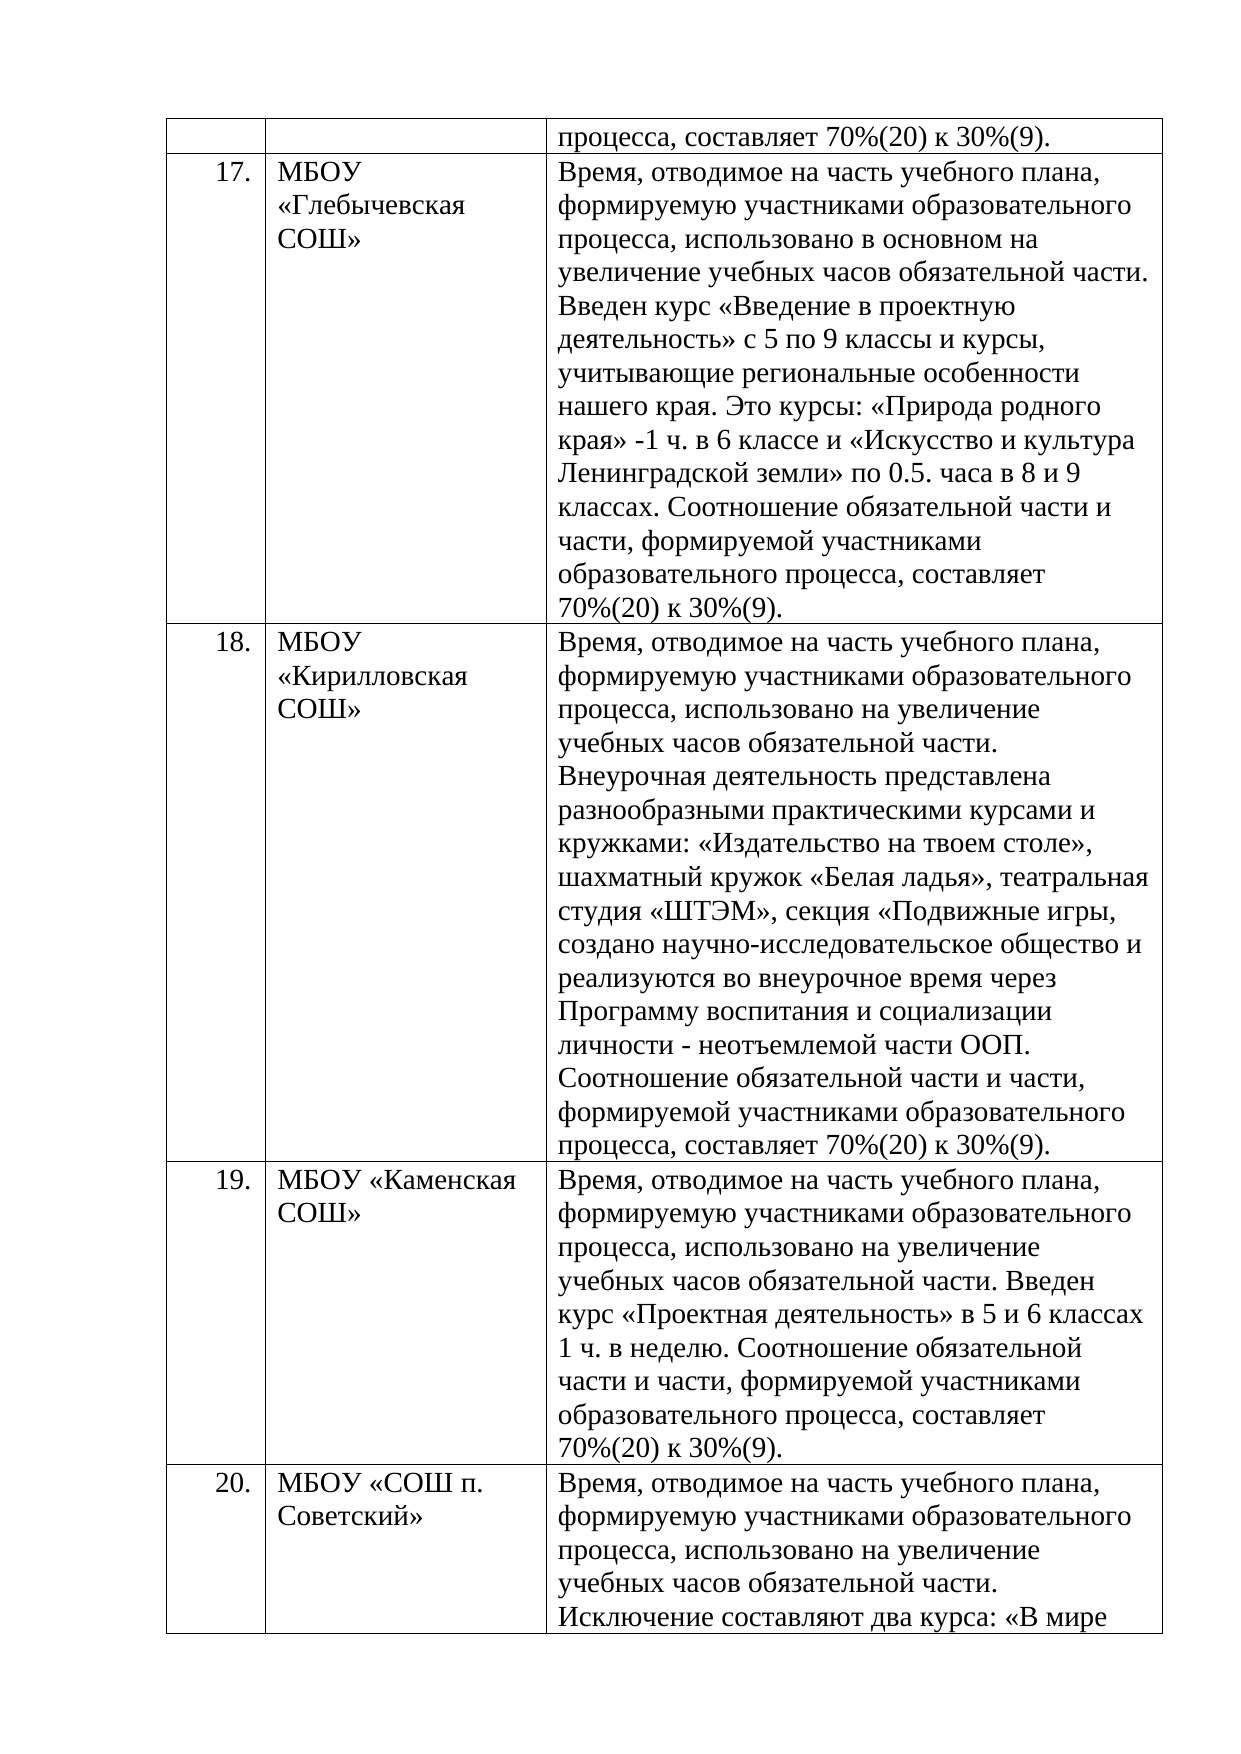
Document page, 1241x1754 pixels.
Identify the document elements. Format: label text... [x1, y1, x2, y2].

table_cell [167, 1465, 265, 1633]
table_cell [547, 1465, 1162, 1633]
table_cell Время, отводимое на часть учебного плана, формируемую участниками образовательного процесса, использовано на увеличение учебных часов обязательной части. Внеурочная деятельность представлена разнообразными практическими курсами и кружками: «Издательство на твоем столе», шахматный кружок «Белая ладья», театральная студия «ШТЭМ», секция «Подвижные игры, создано научно-исследовательское общество и реализуются во внеурочное время через Программу воспитания и социализации личности - неотъемлемой части ООП. Соотношение обязательной части и части, формируемой участниками образовательного процесса, составляет 70%(20) к 30%(9). [547, 624, 1162, 1161]
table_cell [547, 119, 1162, 153]
table_cell [167, 1162, 265, 1464]
table_cell МБОУ «Глебычевская СОШ» [266, 154, 546, 623]
table_cell [167, 624, 265, 1161]
table_cell МБОУ «Кирилловская СОШ» [266, 624, 546, 1161]
table_cell [167, 119, 265, 153]
table_cell МБОУ «Каменская СОШ» [266, 1162, 546, 1464]
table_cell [266, 1465, 546, 1633]
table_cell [266, 119, 546, 153]
table_cell Время, отводимое на часть учебного плана, формируемую участниками образовательного процесса, использовано в основном на увеличение учебных часов обязательной части. Введен курс «Введение в проектную деятельность» с 5 по 9 классы и курсы, учитывающие региональные особенности нашего края. Это курсы: «Природа родного края» -1 ч. в 6 классе и «Искусство и культура Ленинградской земли» по 0.5. часа в 8 и 9 классах. Соотношение обязательной части и части, формируемой участниками образовательного процесса, составляет 70%(20) к 30%(9). [547, 154, 1162, 623]
table_cell Время, отводимое на часть учебного плана, формируемую участниками образовательного процесса, использовано на увеличение учебных часов обязательной части. Введен курс «Проектная деятельность» в 5 и 6 классах 1 ч. в неделю. Соотношение обязательной части и части, формируемой участниками образовательного процесса, составляет 70%(20) к 30%(9). [547, 1162, 1162, 1464]
table_cell [167, 154, 265, 623]
